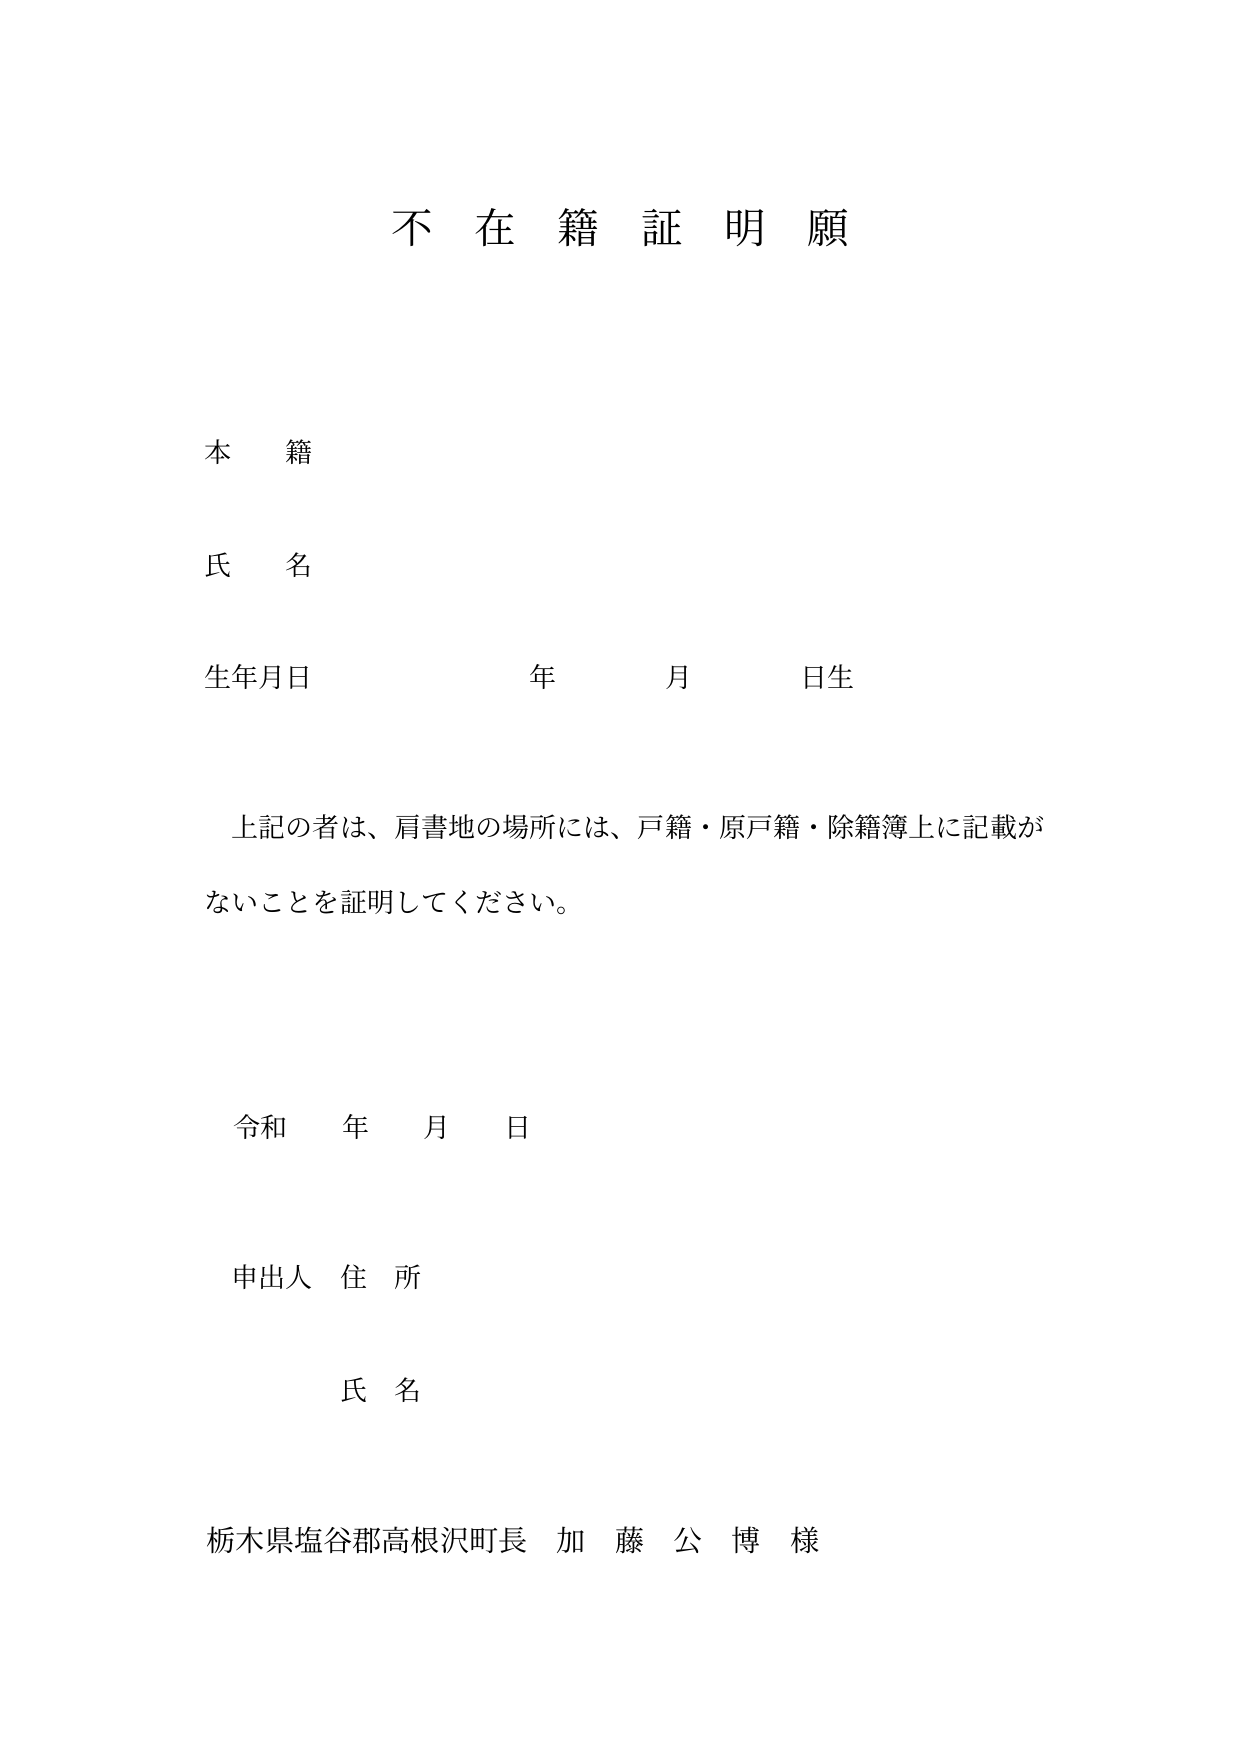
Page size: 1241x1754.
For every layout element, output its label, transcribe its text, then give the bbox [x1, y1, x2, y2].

text 氏 名 [177, 1351, 1063, 1426]
text 生年月日 年 月 日生 [177, 638, 1063, 713]
text 令和 年 月 日 [177, 1088, 1063, 1163]
text 上記の者は、肩書地の場所には、戸籍・原戸籍・除籍簿上に記載が [177, 788, 1063, 863]
text 本 籍 [177, 413, 1063, 488]
text ないことを証明してください。 [177, 863, 1063, 938]
text 氏 名 [177, 526, 1063, 601]
text 長 加 藤 公 博 様 [177, 1501, 1063, 1576]
text 申出人 住 所 [177, 1238, 1063, 1313]
text 不 在 籍 証 明 願 [177, 188, 1063, 263]
